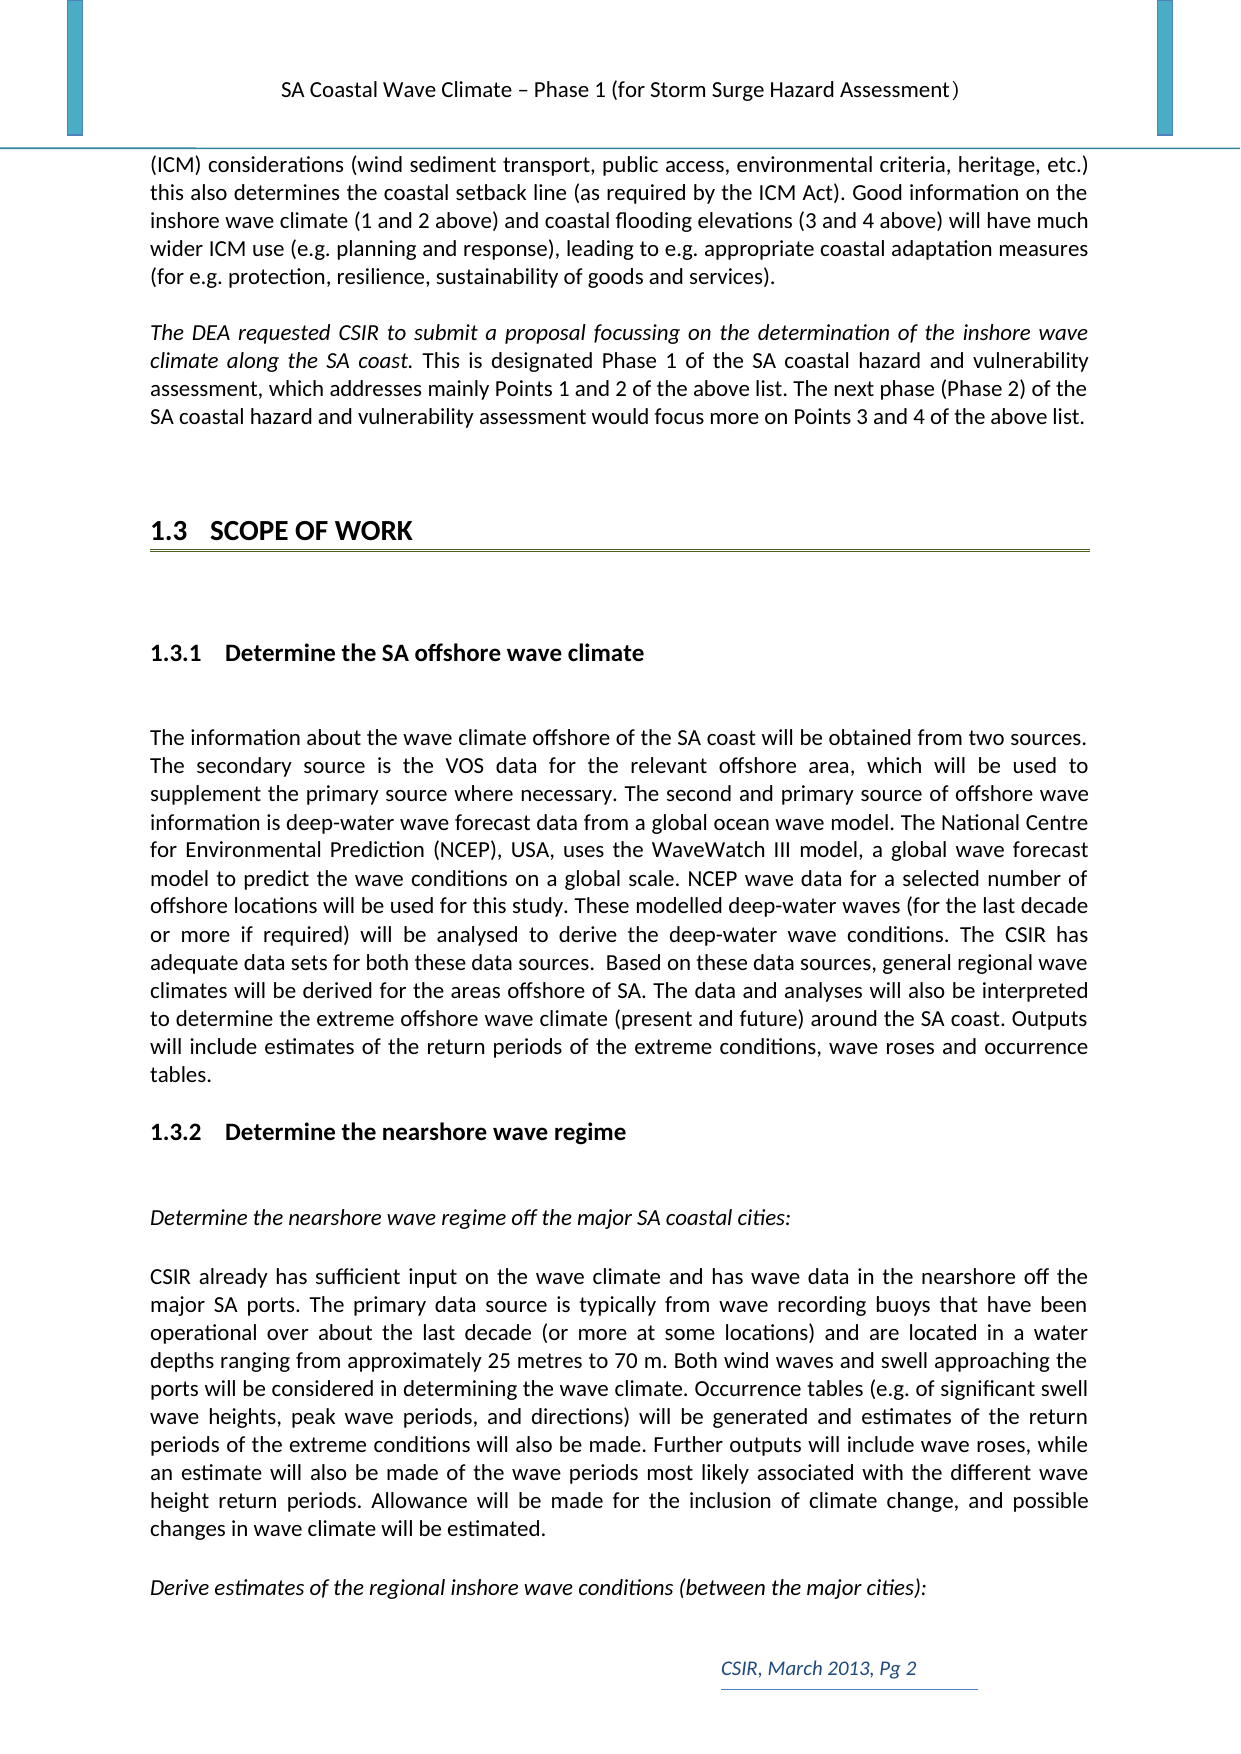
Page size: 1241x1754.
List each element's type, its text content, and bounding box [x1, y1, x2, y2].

text The information about the wave climate offshore of the SA coast will be obtained from two sources. The secondary source is the VOS data for the relevant offshore area, which will be used to supplement the primary source where necessary. The second and primary source of offshore wave information is deep-water wave forecast data from a global ocean wave model. The National Centre for Environmental Prediction (NCEP), USA, uses the WaveWatch III model, a global wave forecast model to predict the wave conditions on a global scale. NCEP wave data for a selected number of offshore locations will be used for this study. These modelled deep-water waves (for the last decade or more if required) will be analysed to derive the deep-water wave conditions. The CSIR has adequate data sets for both these data sources. Based on these data sources, general regional wave climates will be derived for the areas offshore of SA. The data and analyses will also be interpreted to determine the extreme offshore wave climate (present and future) around the SA coast. Outputs will include estimates of the return periods of the extreme conditions, wave roses and occurrence tables. [150, 723, 1090, 1088]
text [150, 150, 1090, 290]
subtitle Scope of work [150, 512, 1090, 549]
subtitle Determine the nearshore wave regime [150, 1116, 1036, 1146]
subtitle Determine the SA offshore wave climate [150, 637, 1036, 667]
text CSIR already has sufficient input on the wave climate and has wave data in the nearshore off the major SA ports. The primary data source is typically from wave recording buoys that have been operational over about the last decade (or more at some locations) and are located in a water depths ranging from approximately 25 metres to 70 m. Both wind waves and swell approaching the ports will be considered in determining the wave climate. Occurrence tables (e.g. of significant swell wave heights, peak wave periods, and directions) will be generated and estimates of the return periods of the extreme conditions will also be made. Further outputs will include wave roses, while an estimate will also be made of the wave periods most likely associated with the different wave height return periods. Allowance will be made for the inclusion of climate change, and possible changes in wave climate will be estimated. [150, 1262, 1090, 1542]
text Derive estimates of the regional inshore wave conditions (between the major cities): [150, 1573, 1090, 1601]
text The DEA requested CSIR to submit a proposal focussing on the determination of the inshore wave climate along the SA coast. This is designated Phase 1 of the SA coastal hazard and vulnerability assessment, which addresses mainly Points 1 and 2 of the above list. The next phase (Phase 2) of the SA coastal hazard and vulnerability assessment would focus more on Points 3 and 4 of the above list. [150, 318, 1090, 430]
text Determine the nearshore wave regime off the major SA coastal cities: [150, 1203, 1090, 1231]
